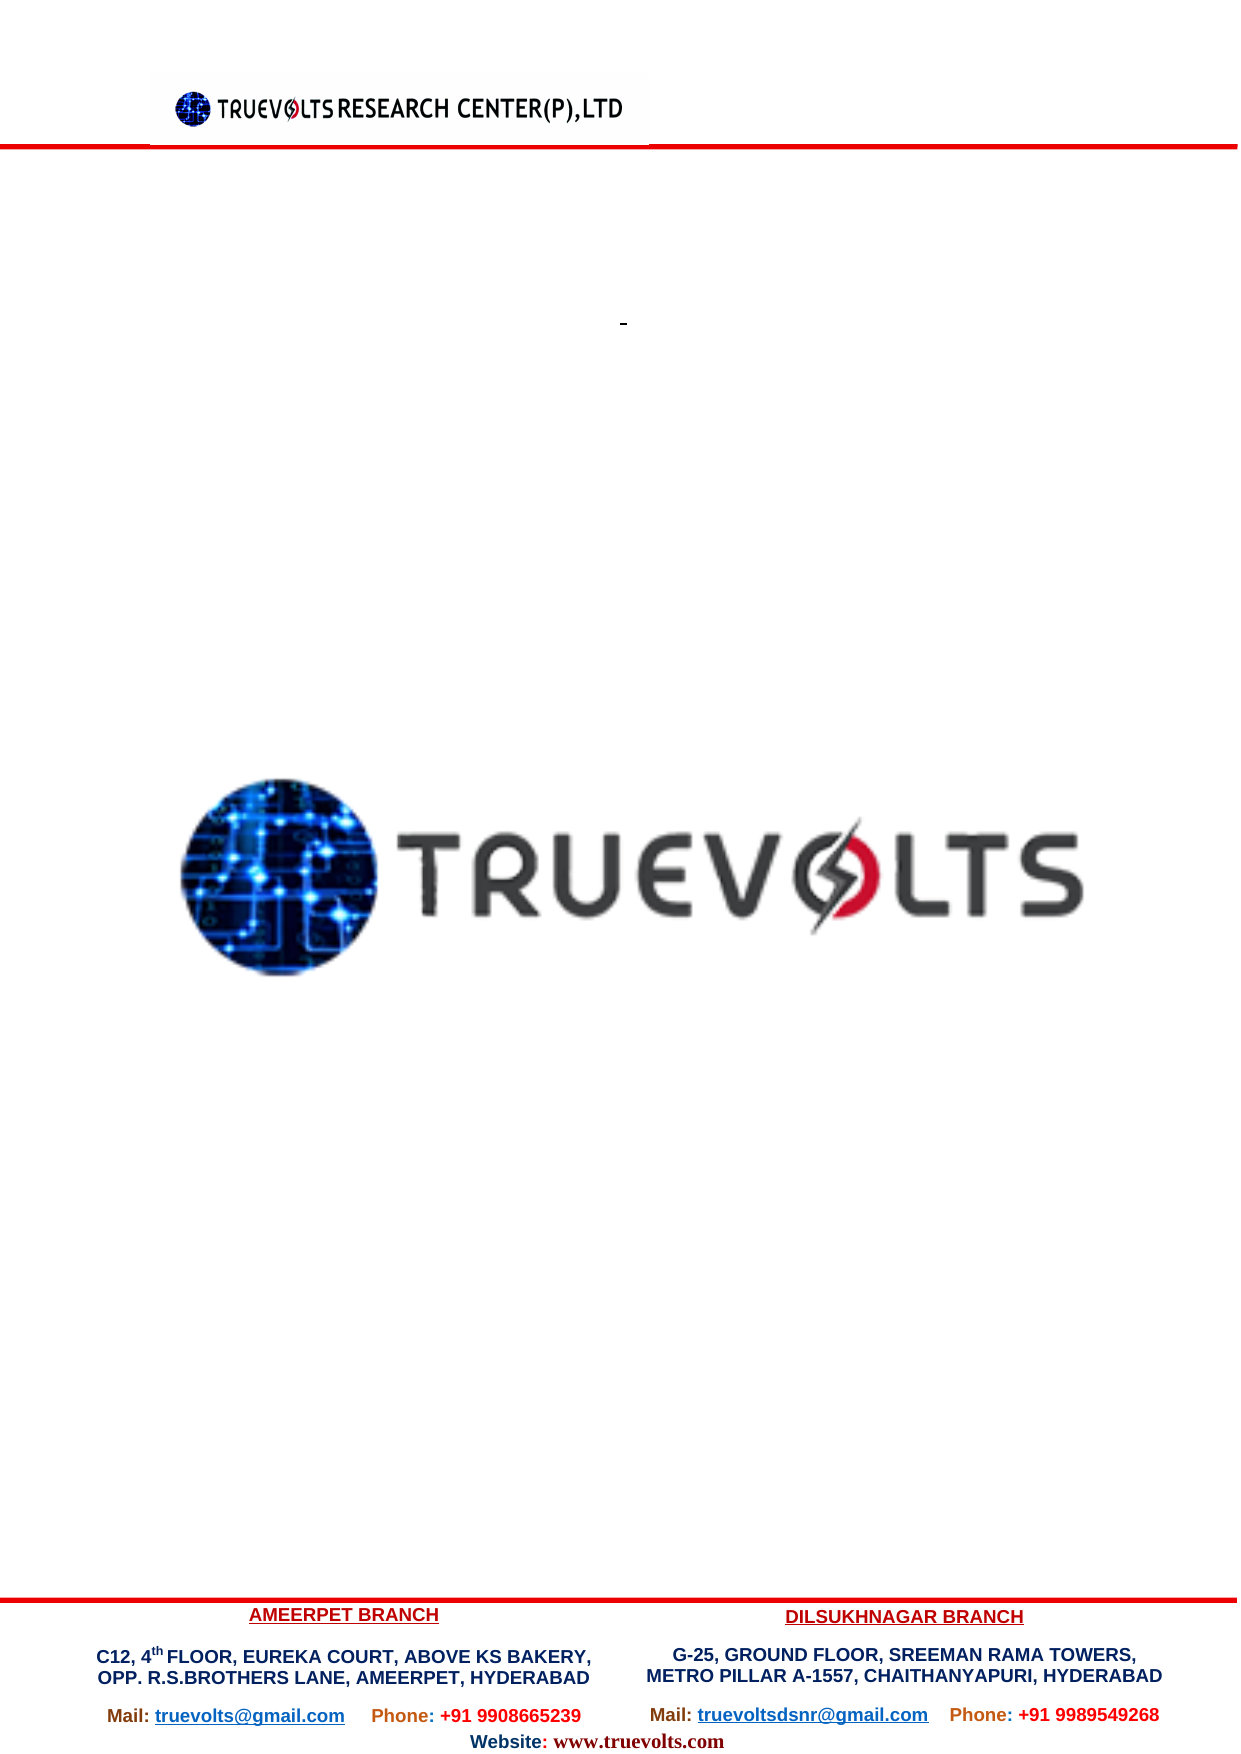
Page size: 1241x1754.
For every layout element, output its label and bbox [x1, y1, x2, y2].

picture [150, 767, 1091, 987]
picture [150, 73, 649, 145]
